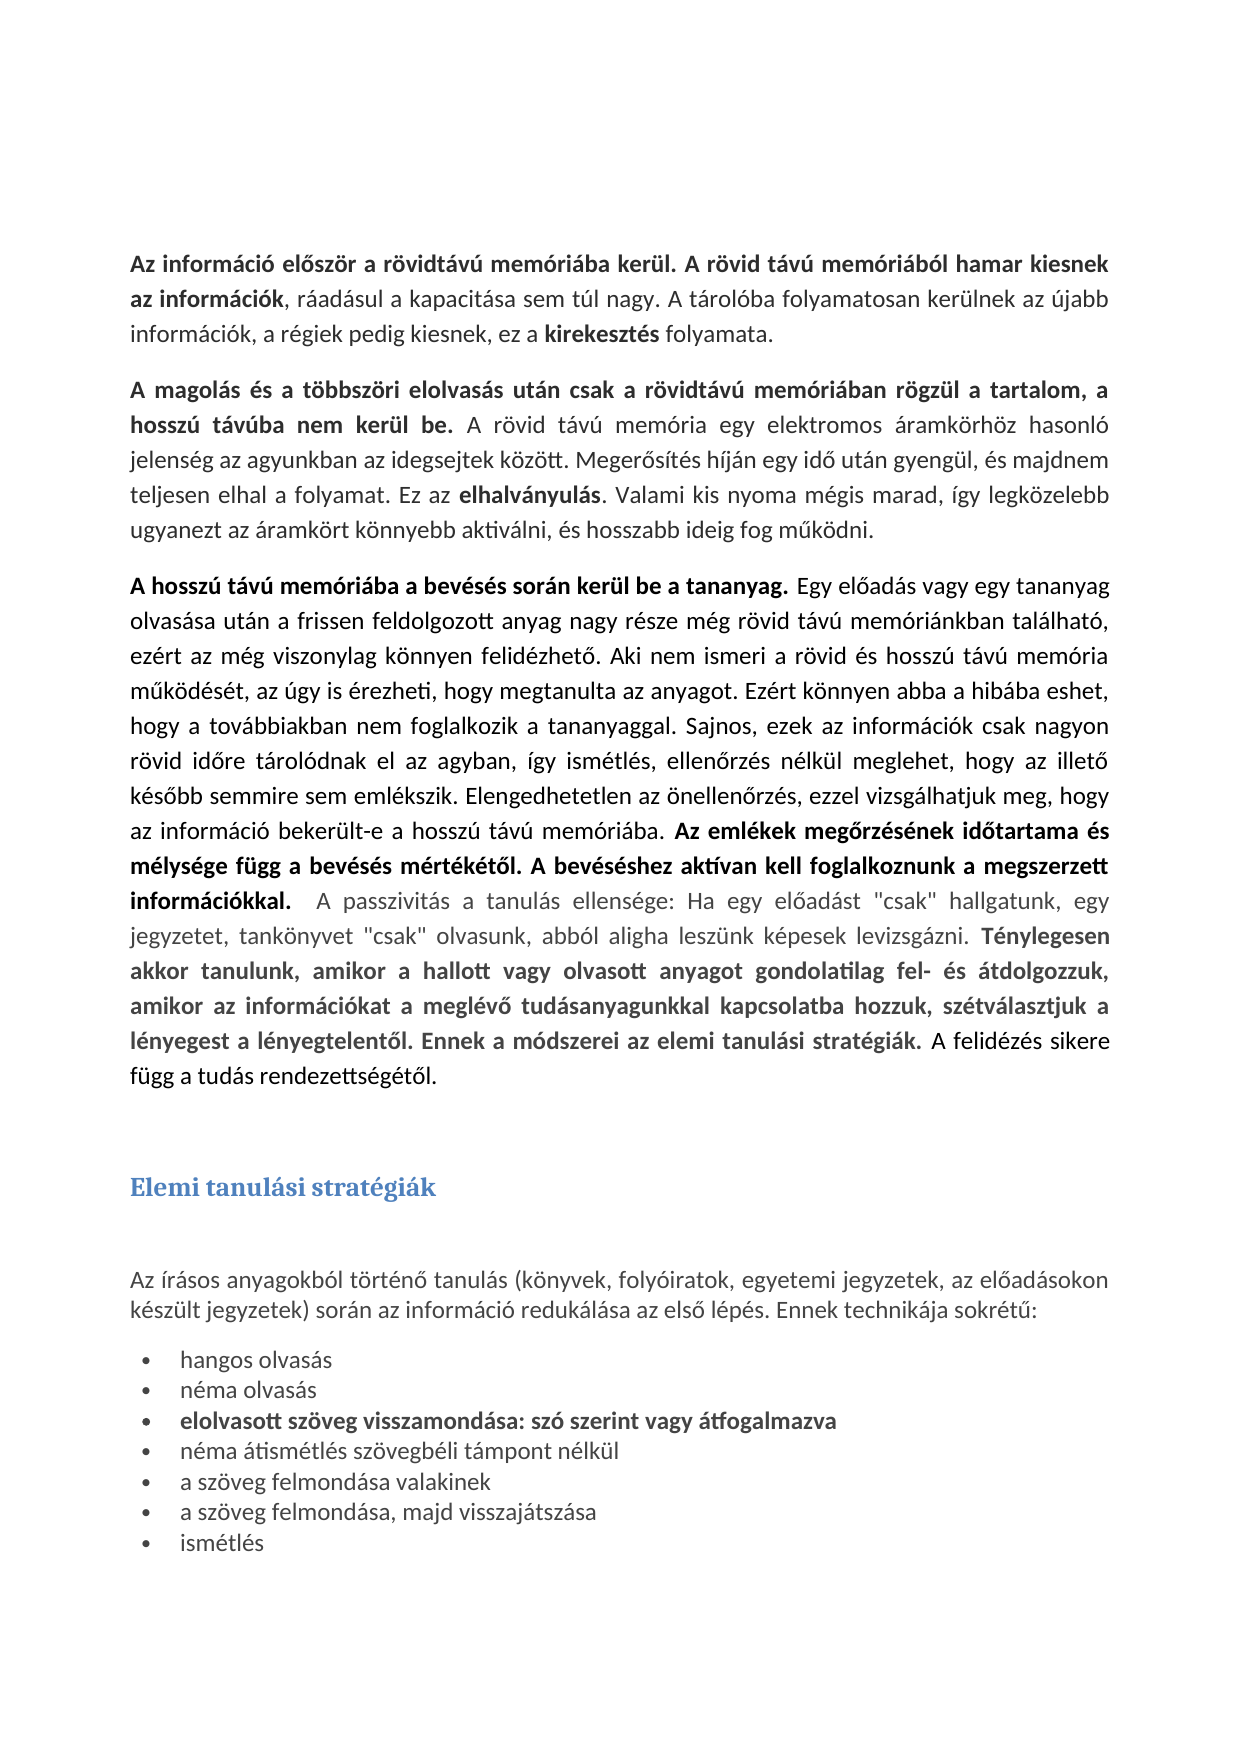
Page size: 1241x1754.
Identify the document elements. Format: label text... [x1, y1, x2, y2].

subtitle Elemi tanulási stratégiák [130, 1172, 1110, 1203]
list hangos olvasás [142, 1344, 1110, 1374]
text A magolás és a többszöri elolvasás után csak a rövidtávú memóriában rögzül a tartalom, a hosszú távúba nem kerül be. A rövid távú memória egy elektromos áramkörhöz hasonló jelenség az agyunkban az idegsejtek között. Megerősítés híján egy idő után gyengül, és majdnem teljesen elhal a folyamat. Ez az elhalványulás. Valami kis nyoma mégis marad, így legközelebb ugyanezt az áramkört könnyebb aktiválni, és hosszabb ideig fog működni. [130, 374, 1110, 545]
text A hosszú távú memóriába a bevésés során kerül be a tananyag. Egy előadás vagy egy tananyag olvasása után a frissen feldolgozott anyag nagy része még rövid távú memóriánkban található, ezért az még viszonylag könnyen felidézhető. Aki nem ismeri a rövid és hosszú távú memória működését, az úgy is érezheti, hogy megtanulta az anyagot. Ezért könnyen abba a hibába eshet, hogy a továbbiakban nem foglalkozik a tananyaggal. Sajnos, ezek az információk csak nagyon rövid időre tárolódnak el az agyban, így ismétlés, ellenőrzés nélkül meglehet, hogy az illető később semmire sem emlékszik. Elengedhetetlen az önellenőrzés, ezzel vizsgálhatjuk meg, hogy az információ bekerült-e a hosszú távú memóriába. Az emlékek megőrzésének időtartama és mélysége függ a bevésés mértékétől. A bevéséshez aktívan kell foglalkoznunk a megszerzett információkkal. A passzivitás a tanulás ellensége: Ha egy előadást "csak" hallgatunk, egy jegyzetet, tankönyvet "csak" olvasunk, abból aligha leszünk képesek levizsgázni. Ténylegesen akkor tanulunk, amikor a hallott vagy olvasott anyagot gondolatilag fel- és átdolgozzuk, amikor az információkat a meglévő tudásanyagunkkal kapcsolatba hozzuk, szétválasztjuk a lényegest a lényegtelentől. Ennek a módszerei az elemi tanulási stratégiák. A felidézés sikere függ a tudás rendezettségétől. [130, 570, 1110, 1091]
text Az információ először a rövidtávú memóriába kerül. A rövid távú memóriából hamar kiesnek az információk, ráadásul a kapacitása sem túl nagy. A tárolóba folyamatosan kerülnek az újabb információk, a régiek pedig kiesnek, ez a kirekesztés folyamata. [130, 248, 1110, 349]
list a szöveg felmondása valakinek [142, 1466, 1110, 1496]
list néma olvasás [142, 1374, 1110, 1405]
list elolvasott szöveg visszamondása: szó szerint vagy átfogalmazva [142, 1405, 1110, 1435]
list néma átismétlés szövegbéli támpont nélkül [142, 1435, 1110, 1466]
list ismétlés [142, 1527, 1110, 1557]
list a szöveg felmondása, majd visszajátszása [142, 1496, 1110, 1527]
text Az írásos anyagokból történő tanulás (könyvek, folyóiratok, egyetemi jegyzetek, az előadásokon készült jegyzetek) során az információ redukálása az első lépés. Ennek technikája sokrétű: [130, 1264, 1110, 1325]
